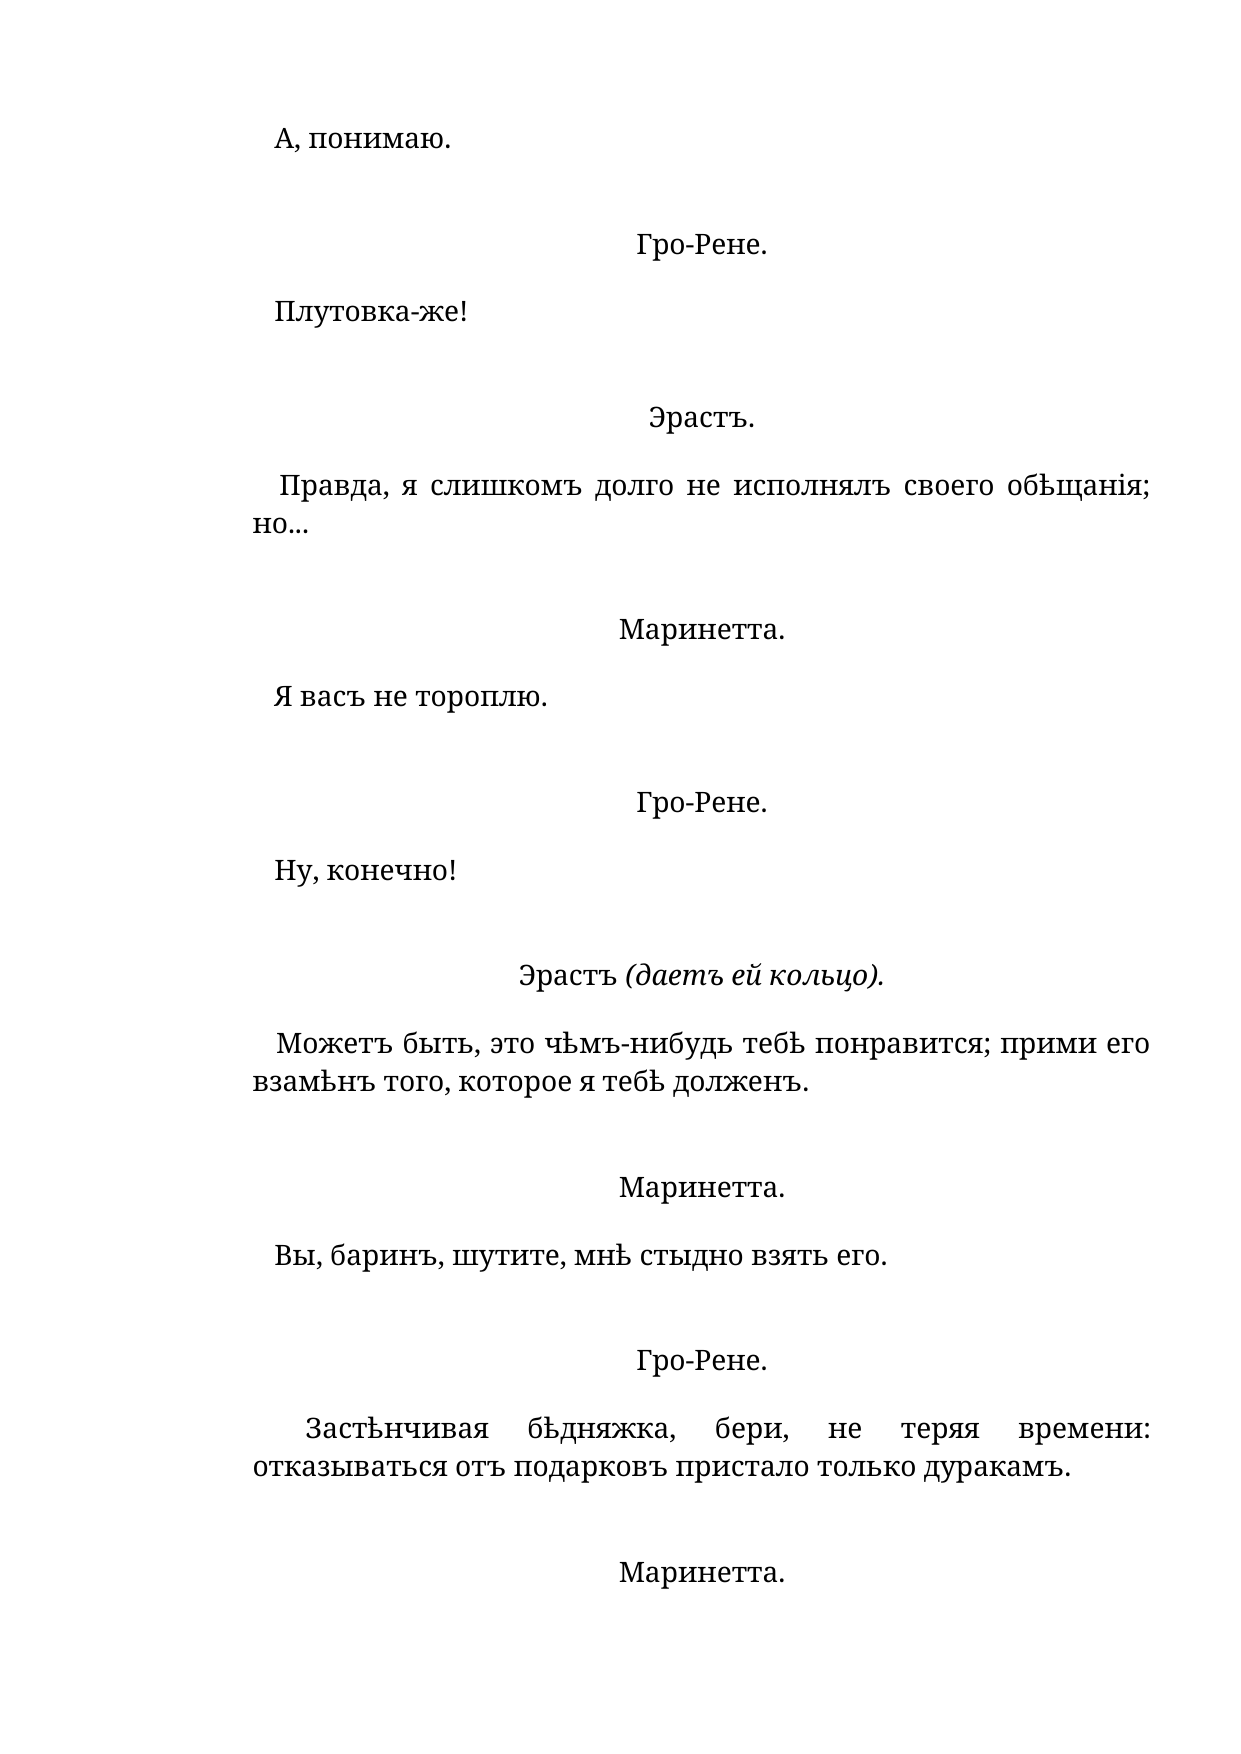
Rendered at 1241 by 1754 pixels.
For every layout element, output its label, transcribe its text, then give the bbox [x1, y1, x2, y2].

text Можетъ быть, это чѣмъ-нибудь тебѣ понравится; прими его взамѣнъ того, которое я тебѣ долженъ. [252, 1023, 1152, 1100]
text Ну, конечно! [252, 850, 1152, 888]
text Маринетта. [252, 1167, 1152, 1206]
text Эрастъ. [252, 397, 1152, 436]
text Вы, баринъ, шутите, мнѣ стыдно взять его. [252, 1235, 1152, 1273]
text Я васъ не тороплю. [252, 676, 1152, 715]
text Плутовка-же! [252, 291, 1152, 330]
text Застѣнчивая бѣдняжка, бери, не теряя времени: отказываться отъ подарковъ пристало только дуракамъ. [252, 1408, 1152, 1485]
text Гро-Рене. [252, 1341, 1152, 1379]
text А, понимаю. [252, 118, 1152, 156]
text Гро-Рене. [252, 224, 1152, 262]
text Маринетта. [252, 1552, 1152, 1591]
text Эрастъ (даетъ ей кольцо). [252, 956, 1152, 994]
text Правда, я слишкомъ долго не исполнялъ своего обѣщанія; но... [252, 465, 1152, 541]
text Гро-Рене. [252, 782, 1152, 821]
text Маринетта. [252, 609, 1152, 647]
